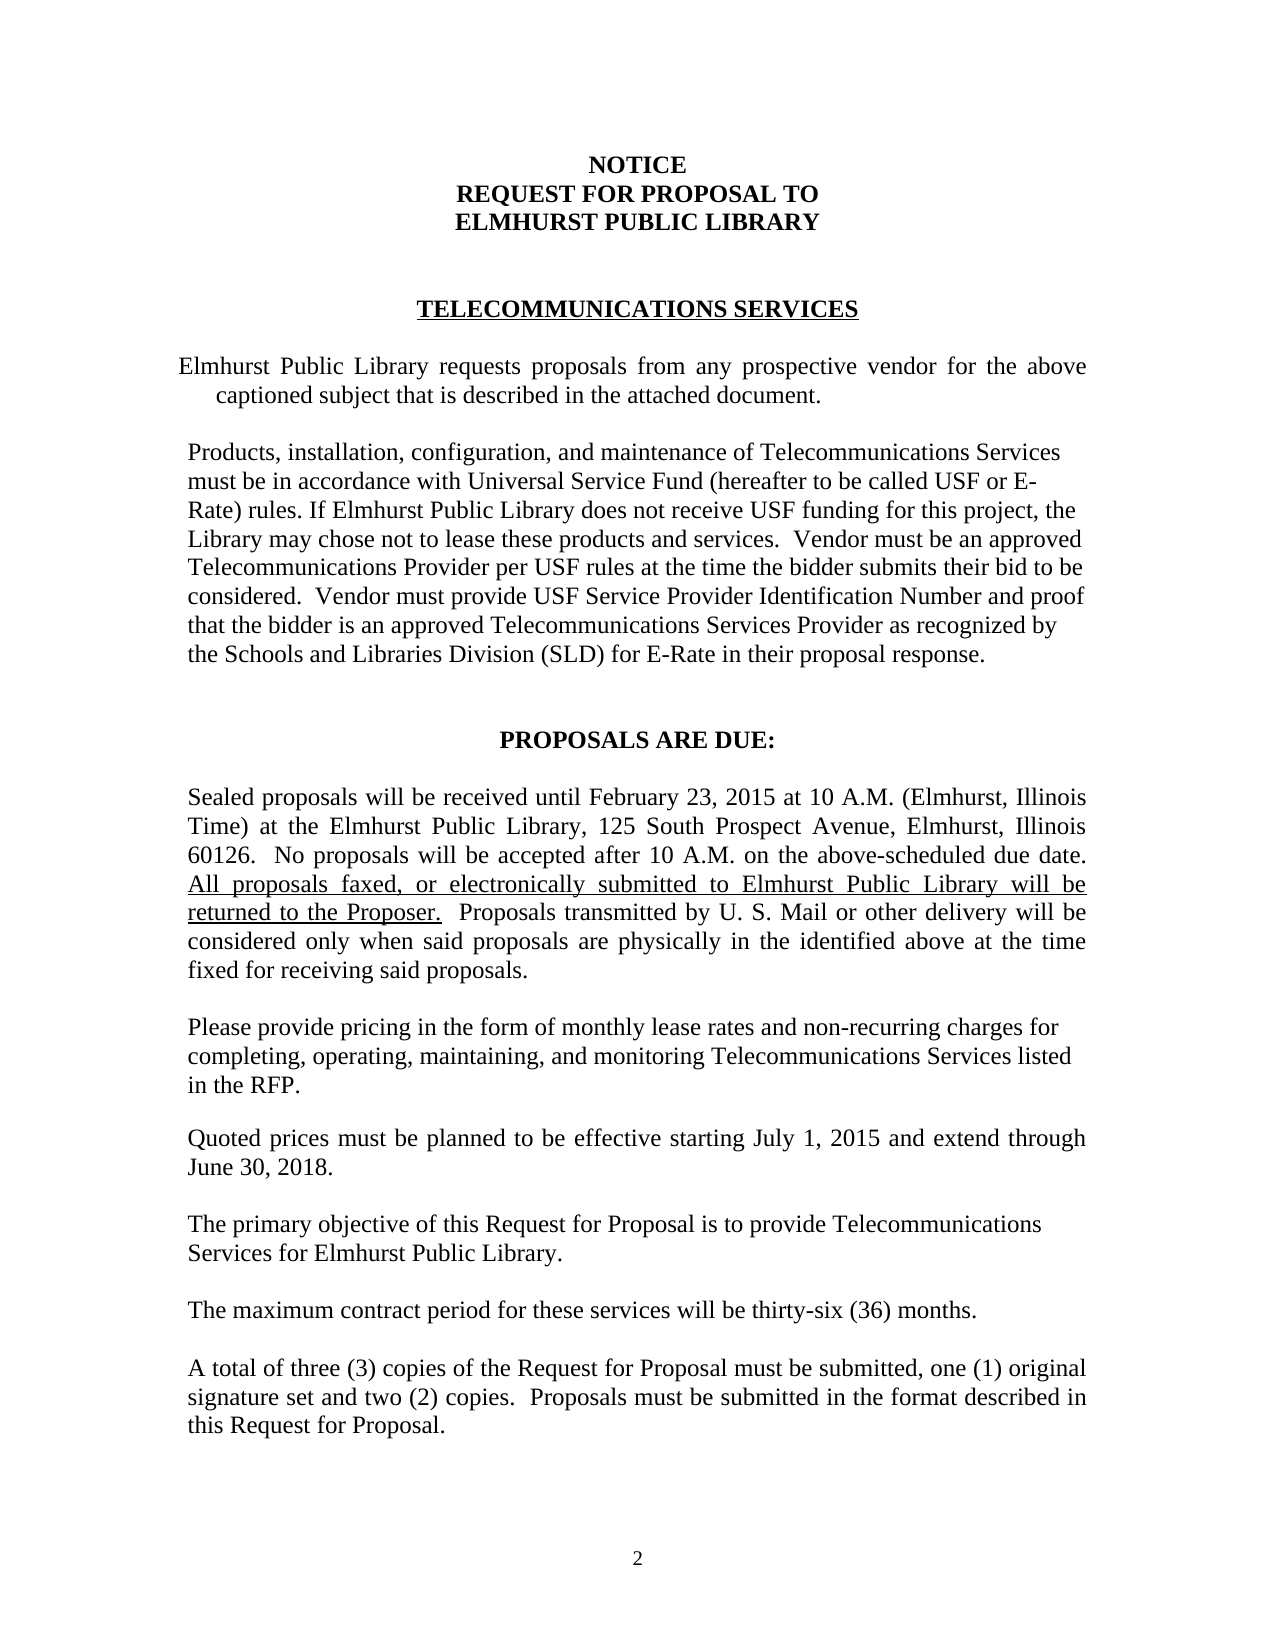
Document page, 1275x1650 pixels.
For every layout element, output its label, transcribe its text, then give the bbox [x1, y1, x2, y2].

text Please provide pricing in the form of monthly lease rates and non-recurring charges for completing, operating, maintaining, and monitoring Telecommunications Services listed in the RFP. [187, 1012, 1087, 1099]
text TELECOMMUNICATIONS SERVICES [187, 294, 1087, 322]
text The primary objective of this Request for Proposal is to provide Telecommunications Services for Elmhurst Public Library. [187, 1209, 1087, 1267]
text The maximum contract period for these services will be thirty-six (36) months. [187, 1295, 1087, 1324]
text A total of three (3) copies of the Request for Proposal must be submitted, one (1) original signature set and two (2) copies. Proposals must be submitted in the format described in this Request for Proposal. [187, 1353, 1087, 1439]
text Sealed proposals will be received until February 23, 2015 at 10 A.M. (Elmhurst, Illinois Time) at the Elmhurst Public Library, 125 South Prospect Avenue, Elmhurst, Illinois 60126. No proposals will be accepted after 10 A.M. on the above-scheduled due date. All proposals faxed, or electronically submitted to Elmhurst Public Library will be returned to the Proposer. Proposals transmitted by U. S. Mail or other delivery will be considered only when said proposals are physically in the identified above at the time fixed for receiving said proposals. [187, 782, 1087, 894]
text ELMHURST PUBLIC LIBRARY [187, 207, 1087, 236]
subtitle PROPOSALS ARE DUE: [187, 725, 1087, 754]
text Sealed proposals will be received until February 23, 2015 at 10 A.M. (Elmhurst, Illinois Time) at the Elmhurst Public Library, 125 South Prospect Avenue, Elmhurst, Illinois 60126. No proposals will be accepted after 10 A.M. on the above-scheduled due date. All proposals faxed, or electronically submitted to Elmhurst Public Library will be returned to the Proposer. Proposals transmitted by U. S. Mail or other delivery will be considered only when said proposals are physically in the identified above at the time fixed for receiving said proposals. [187, 895, 1087, 984]
text REQUEST FOR PROPOSAL TO [187, 179, 1087, 207]
text NOTICE [187, 150, 1087, 179]
text Products, installation, configuration, and maintenance of Telecommunications Services must be in accordance with Universal Service Fund (hereafter to be called USF or E-Rate) rules. If Elmhurst Public Library does not receive USF funding for this project, the Library may chose not to lease these products and services. Vendor must be an approved Telecommunications Provider per USF rules at the time the bidder submits their bid to be considered. Vendor must provide USF Service Provider Identification Number and proof that the bidder is an approved Telecommunications Services Provider as recognized by the Schools and Libraries Division (SLD) for E-Rate in their proposal response. [187, 437, 1087, 667]
text Elmhurst Public Library requests proposals from any prospective vendor for the above captioned subject that is described in the attached document. [178, 351, 1087, 409]
text Quoted prices must be planned to be effective starting July 1, 2015 and extend through June 30, 2018. [187, 1123, 1087, 1180]
